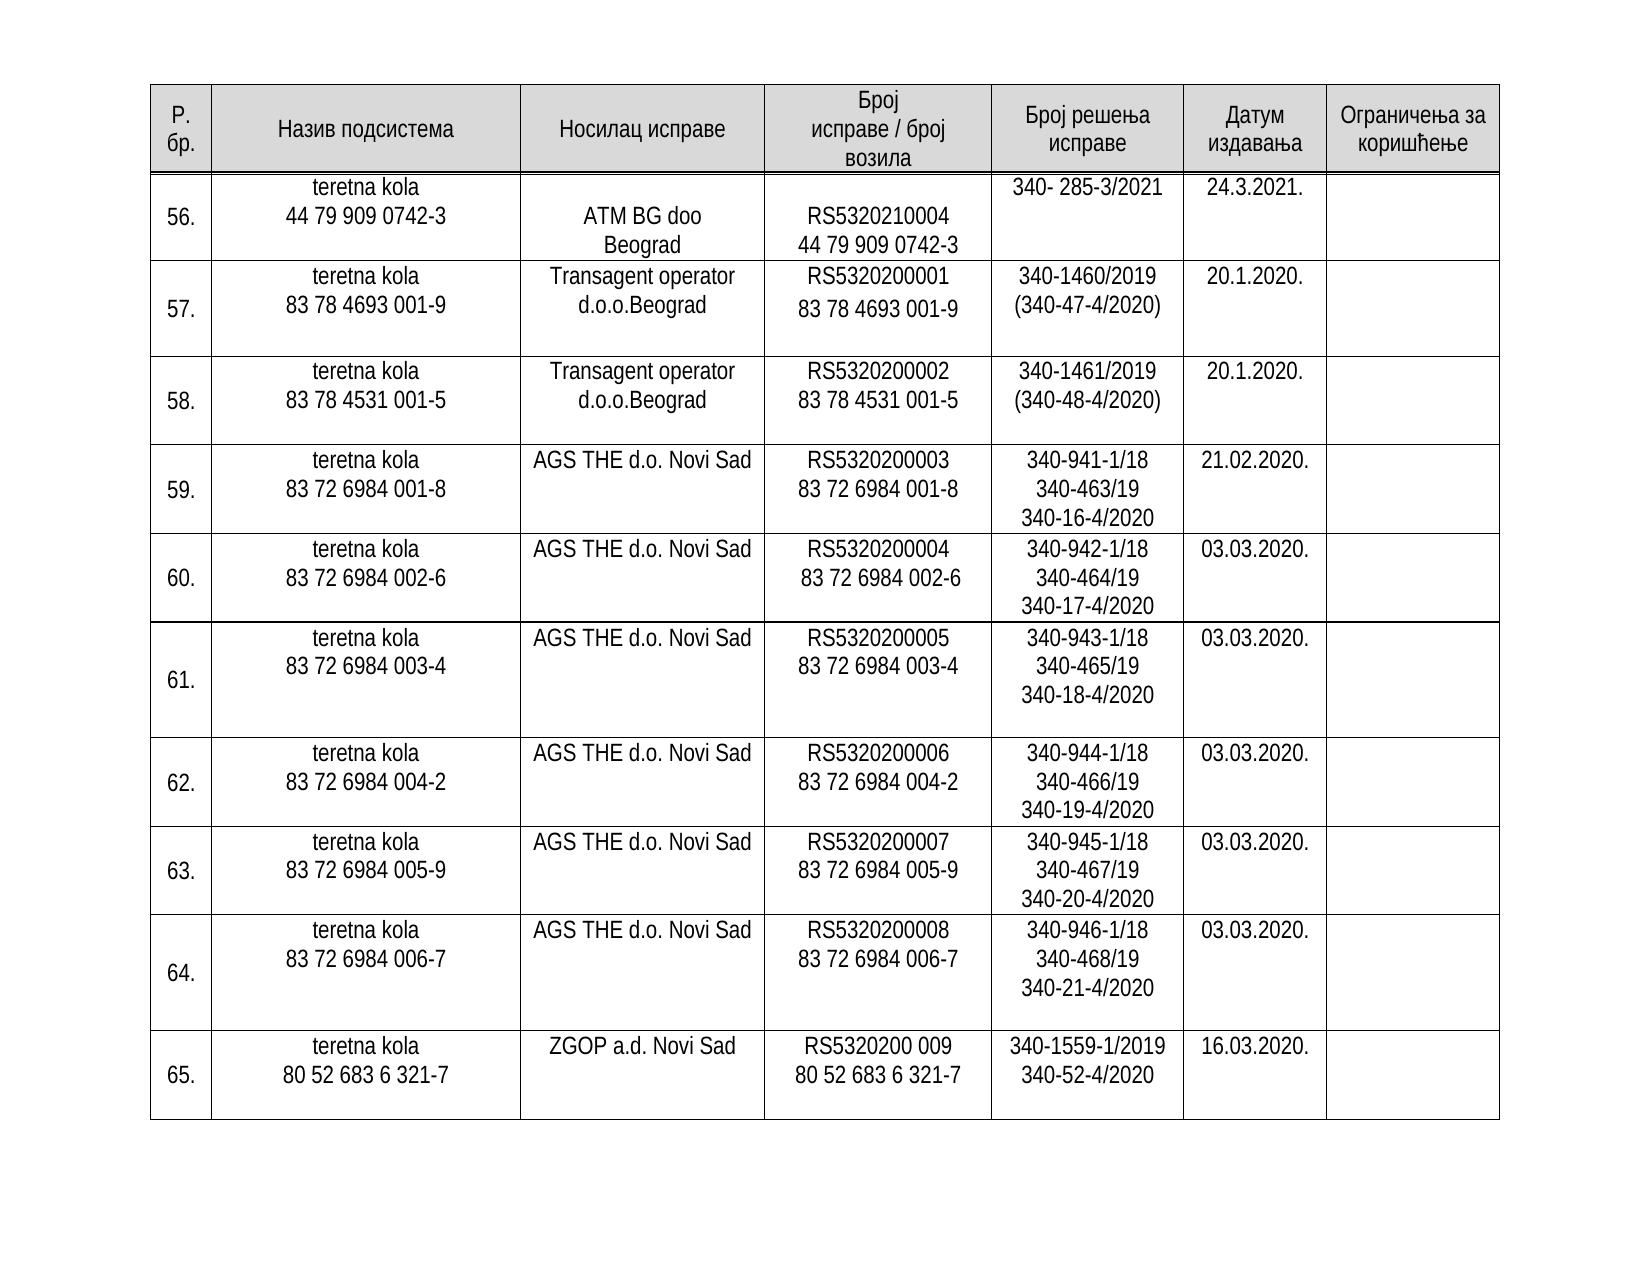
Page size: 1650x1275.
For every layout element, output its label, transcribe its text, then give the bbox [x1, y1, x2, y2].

table_cell AGS THE d.o. Novi Sad [521, 738, 764, 826]
table_cell 20.1.2020. [1184, 261, 1326, 356]
table_cell 64. [151, 915, 211, 1030]
table_cell RS5320200001 83 78 4693 001-9 [765, 261, 991, 356]
table_header Р. бр. [151, 85, 211, 171]
table_cell teretna kola 44 79 909 0742-3 [212, 175, 520, 260]
table_cell RS5320200002 83 78 4531 001-5 [765, 357, 991, 444]
table_cell 340-945-1/18 340-467/19 340-20-4/2020 [992, 827, 1183, 914]
table_cell 63. [151, 827, 211, 914]
table_cell [1327, 261, 1499, 356]
table_cell RS5320200004 83 72 6984 002-6 [765, 534, 991, 621]
table_cell AGS THE d.o. Novi Sad [521, 827, 764, 914]
table_header Носилац исправе [521, 85, 764, 171]
table_cell [1327, 915, 1499, 1030]
table_cell 62. [151, 738, 211, 826]
table_cell 03.03.2020. [1184, 915, 1326, 1030]
table_cell RS5320200003 83 72 6984 001-8 [765, 445, 991, 533]
table_cell 340-941-1/18 340-463/19 340-16-4/2020 [992, 445, 1183, 533]
table_cell [1327, 534, 1499, 621]
table_header Ограничења за коришћење [1327, 85, 1499, 171]
table_cell 65. [151, 1031, 211, 1119]
table_cell 340-946-1/18 340-468/19 340-21-4/2020 [992, 915, 1183, 1030]
table_cell 340-1461/2019 (340-48-4/2020) [992, 357, 1183, 444]
table_header Број решења исправе [992, 85, 1183, 171]
table_cell AGS THE d.o. Novi Sad [521, 445, 764, 533]
table_cell 21.02.2020. [1184, 445, 1326, 533]
table_cell teretna kola 83 72 6984 001-8 [212, 445, 520, 533]
table_cell ATM BG doo Beograd [521, 175, 764, 260]
table_cell 58. [151, 357, 211, 444]
table_cell RS5320210004 44 79 909 0742-3 [765, 175, 991, 260]
table_cell RS5320200008 83 72 6984 006-7 [765, 915, 991, 1030]
table_cell 340-1460/2019 (340-47-4/2020) [992, 261, 1183, 356]
table_header Назив подсистема [212, 85, 520, 171]
table_cell 20.1.2020. [1184, 357, 1326, 444]
table_cell teretna kola 83 78 4531 001-5 [212, 357, 520, 444]
table_cell 03.03.2020. [1184, 534, 1326, 621]
table_cell 24.3.2021. [1184, 175, 1326, 260]
table_cell teretna kola 80 52 683 6 321-7 [212, 1031, 520, 1119]
table_cell 56. [151, 175, 211, 260]
table_cell ZGOP a.d. Novi Sad [521, 1031, 764, 1119]
table_cell teretna kola 83 78 4693 001-9 [212, 261, 520, 356]
table_cell 57. [151, 261, 211, 356]
table_cell RS5320200007 83 72 6984 005-9 [765, 827, 991, 914]
table_cell [1327, 357, 1499, 444]
table_cell 340-942-1/18 340-464/19 340-17-4/2020 [992, 534, 1183, 621]
table_cell AGS THE d.o. Novi Sad [521, 915, 764, 1030]
table_cell AGS THE d.o. Novi Sad [521, 534, 764, 621]
table_cell 340-1559-1/2019 340-52-4/2020 [992, 1031, 1183, 1119]
table_cell [1327, 445, 1499, 533]
table_cell [1327, 827, 1499, 914]
table_cell [1327, 738, 1499, 826]
table_header Број исправе / број возила [765, 85, 991, 171]
table_cell teretna kola 83 72 6984 006-7 [212, 915, 520, 1030]
table_cell [1327, 175, 1499, 260]
table_cell RS5320200 009 80 52 683 6 321-7 [765, 1031, 991, 1119]
table_cell teretna kola 83 72 6984 002-6 [212, 534, 520, 621]
table_cell [1327, 623, 1499, 737]
table_cell 03.03.2020. [1184, 827, 1326, 914]
table_header Датум издавања [1184, 85, 1326, 171]
table_cell teretna kola 83 72 6984 005-9 [212, 827, 520, 914]
table_cell [1327, 1031, 1499, 1119]
table_cell 03.03.2020. [1184, 623, 1326, 737]
table_cell RS5320200005 83 72 6984 003-4 [765, 623, 991, 737]
table_cell 03.03.2020. [1184, 738, 1326, 826]
table_cell 340-944-1/18 340-466/19 340-19-4/2020 [992, 738, 1183, 826]
table_cell Transagent operator d.o.o.Beograd [521, 261, 764, 356]
table_cell 340- 285-3/2021 [992, 175, 1183, 260]
table_cell 16.03.2020. [1184, 1031, 1326, 1119]
table_cell 340-943-1/18 340-465/19 340-18-4/2020 [992, 623, 1183, 737]
table_cell 60. [151, 534, 211, 621]
table_cell 61. [151, 623, 211, 737]
table_cell RS5320200006 83 72 6984 004-2 [765, 738, 991, 826]
table_cell teretna kola 83 72 6984 004-2 [212, 738, 520, 826]
table_cell teretna kola 83 72 6984 003-4 [212, 623, 520, 737]
table_cell AGS THE d.o. Novi Sad [521, 623, 764, 737]
table_cell 59. [151, 445, 211, 533]
table_cell Transagent operator d.o.o.Beograd [521, 357, 764, 444]
